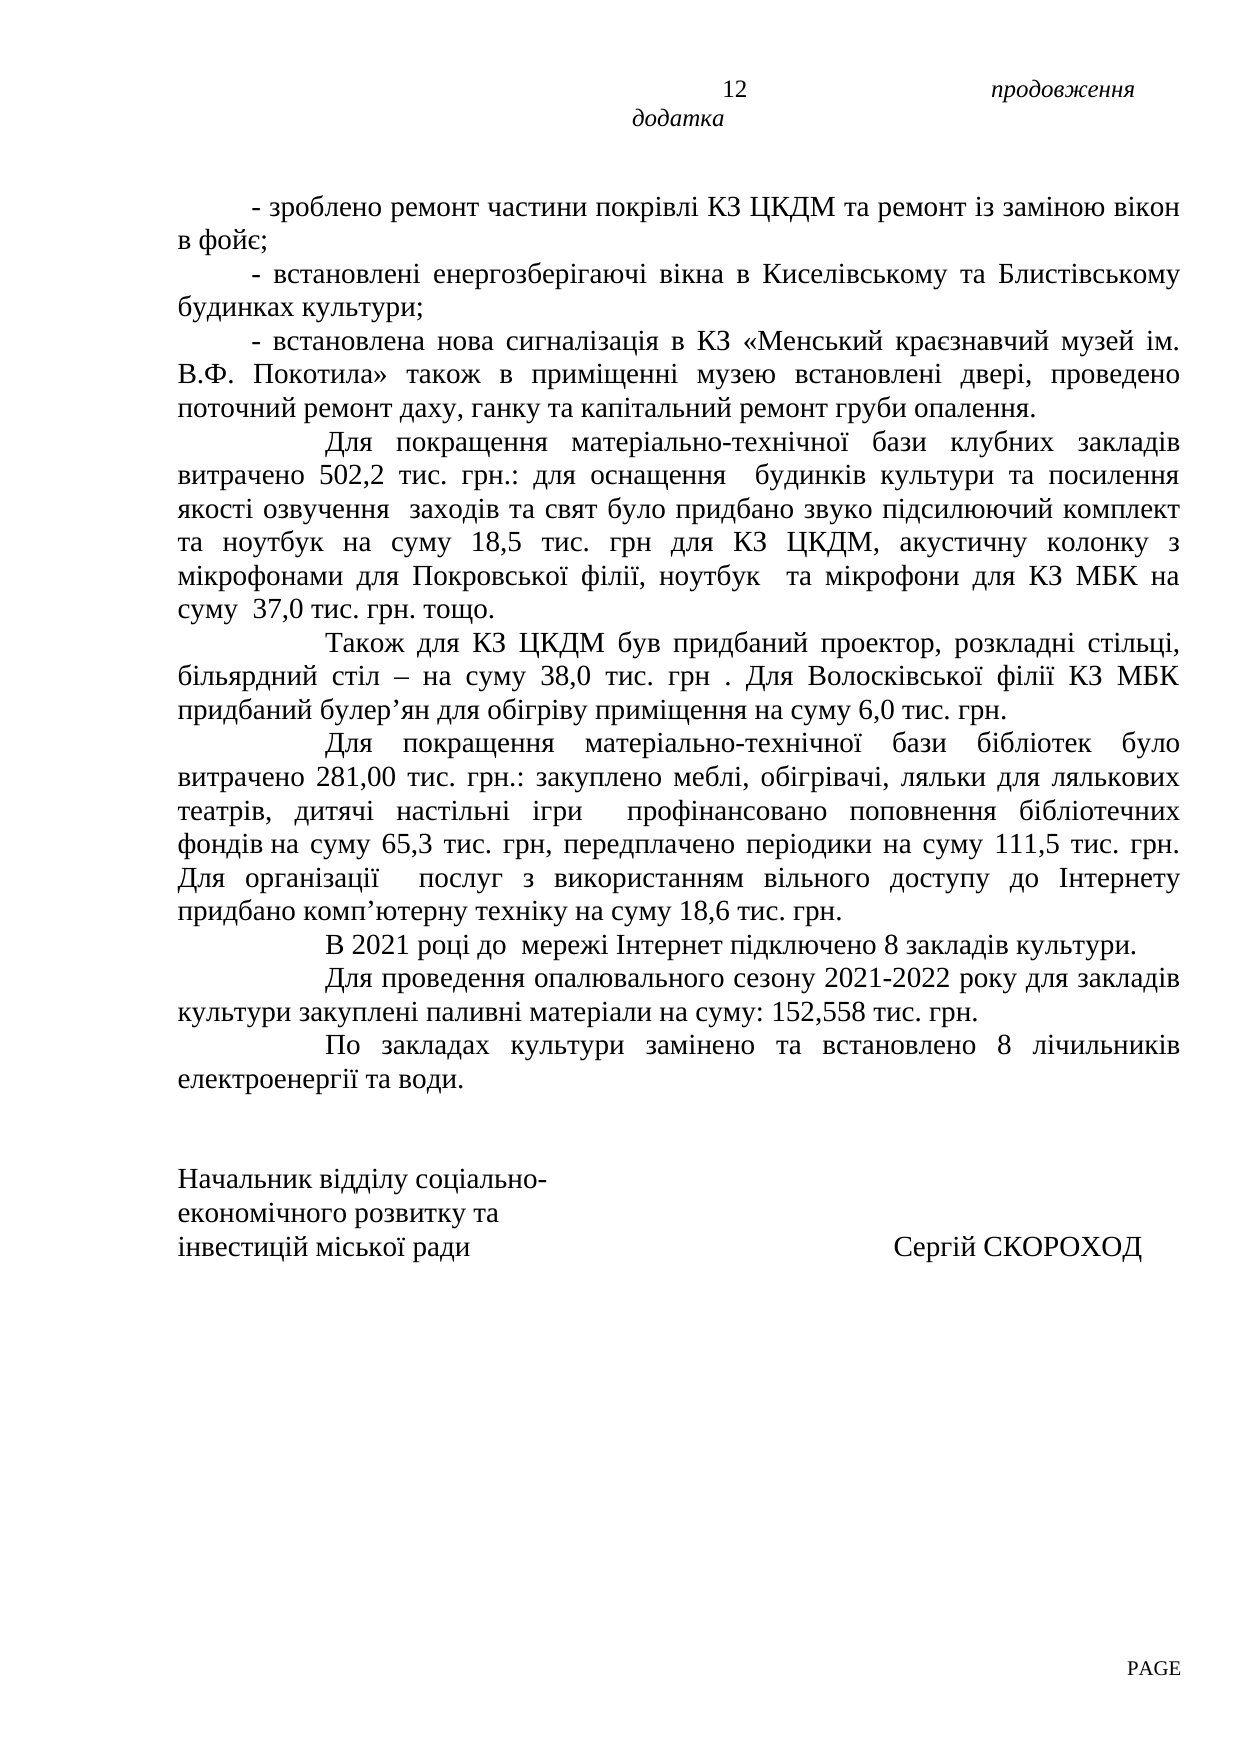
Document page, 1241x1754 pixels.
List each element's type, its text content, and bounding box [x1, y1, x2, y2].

text Для покращення матеріально-технічної бази бібліотек було витрачено 281,00 тис. грн.: закуплено меблі, обігрівачі, ляльки для лялькових театрів, дитячі настільні ігри профінансовано поповнення бібліотечних фондів на суму 65,3 тис. грн, передплачено періодики на суму 111,5 тис. грн. Для організації послуг з використанням вільного доступу до Інтернету придбано комп’ютерну техніку на суму 18,6 тис. грн. [177, 726, 1181, 927]
text - встановлені енергозберігаючі вікна в Киселівському та Блистівському будинках культури; [177, 256, 1181, 323]
text По закладах культури замінено та встановлено 8 лічильників електроенергії та води. [177, 1027, 1181, 1094]
text Для покращення матеріально-технічної бази клубних закладів витрачено 502,2 тис. грн.: для оснащення будинків культури та посилення якості озвучення заходів та свят було придбано звуко підсилюючий комплект та ноутбук на суму 18,5 тис. грн для КЗ ЦКДМ, акустичну колонку з мікрофонами для Покровської філії, ноутбук та мікрофони для КЗ МБК на суму 37,0 тис. грн. тощо. [177, 424, 1181, 625]
text інвестицій міської ради Сергій СКОРОХОД [177, 1229, 1181, 1262]
text Начальник відділу соціально- [177, 1162, 1181, 1195]
text Також для КЗ ЦКДМ був придбаний проектор, розкладні стільці, більярдний стіл – на суму 38,0 тис. грн . Для Волосківської філії КЗ МБК придбаний булер’ян для обігріву приміщення на суму 6,0 тис. грн. [177, 625, 1181, 726]
text Для проведення опалювального сезону 2021-2022 року для закладів культури закуплені паливні матеріали на суму: 152,558 тис. грн. [177, 960, 1181, 1027]
text - встановлена нова сигналізація в КЗ «Менський краєзнавчий музей ім. В.Ф. Покотила» також в приміщенні музею встановлені двері, проведено поточний ремонт даху, ганку та капітальний ремонт груби опалення. [177, 323, 1181, 424]
text В 2021 році до мережі Інтернет підключено 8 закладів культури. [177, 927, 1181, 960]
text економічного розвитку та [177, 1195, 1181, 1229]
text - зроблено ремонт частини покрівлі КЗ ЦКДМ та ремонт із заміною вікон в фойє; [177, 189, 1181, 256]
